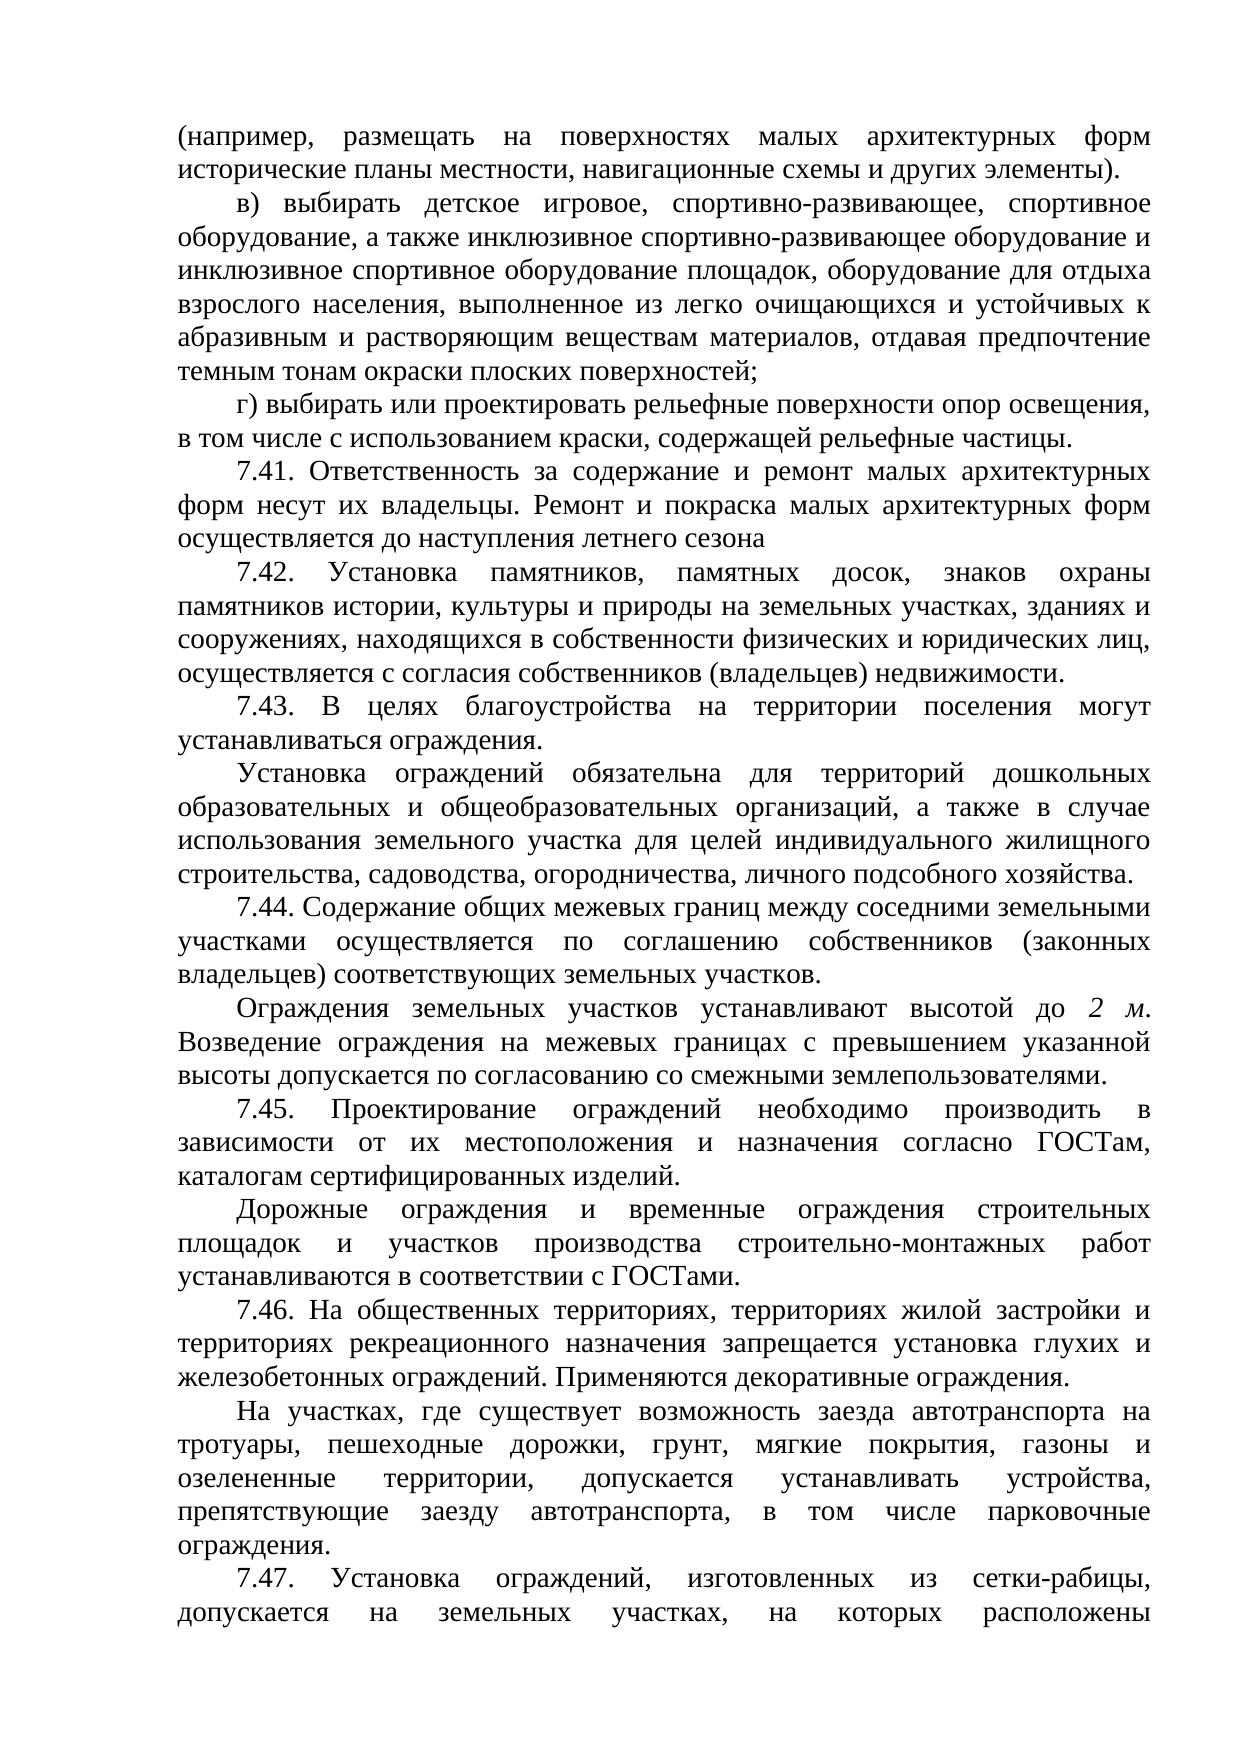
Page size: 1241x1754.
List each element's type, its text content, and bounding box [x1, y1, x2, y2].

text На участках, где существует возможность заезда автотранспорта на тротуары, пешеходные дорожки, грунт, мягкие покрытия, газоны и озелененные территории, допускается устанавливать устройства, препятствующие заезду автотранспорта, в том числе парковочные ограждения. [177, 1393, 1152, 1560]
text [177, 118, 1152, 185]
text Ограждения земельных участков устанавливают высотой до 2 м. Возведение ограждения на межевых границах с превышением указанной высоты допускается по согласованию со смежными землепользователями. [177, 990, 1152, 1091]
text Дорожные ограждения и временные ограждения строительных площадок и участков производства строительно-монтажных работ устанавливаются в соответствии с ГОСТами. [177, 1191, 1152, 1292]
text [177, 1560, 1152, 1627]
text 7.43. В целях благоустройства на территории поселения могут устанавливаться ограждения. [177, 688, 1152, 755]
text г) выбирать или проектировать рельефные поверхности опор освещения, в том числе с использованием краски, содержащей рельефные частицы. [177, 386, 1152, 453]
text 7.46. На общественных территориях, территориях жилой застройки и территориях рекреационного назначения запрещается установка глухих и железобетонных ограждений. Применяются декоративные ограждения. [177, 1292, 1152, 1393]
text Установка ограждений обязательна для территорий дошкольных образовательных и общеобразовательных организаций, а также в случае использования земельного участка для целей индивидуального жилищного строительства, садоводства, огородничества, личного подсобного хозяйства. [177, 755, 1152, 889]
text 7.42. Установка памятников, памятных досок, знаков охраны памятников истории, культуры и природы на земельных участках, зданиях и сооружениях, находящихся в собственности физических и юридических лиц, осуществляется с согласия собственников (владельцев) недвижимости. [177, 554, 1152, 688]
text 7.44. Содержание общих межевых границ между соседними земельными участками осуществляется по соглашению собственников (законных владельцев) соответствующих земельных участков. [177, 889, 1152, 990]
text 7.45. Проектирование ограждений необходимо производить в зависимости от их местоположения и назначения согласно ГОСТам, каталогам сертифицированных изделий. [177, 1091, 1152, 1191]
text в) выбирать детское игровое, спортивно-развивающее, спортивное оборудование, а также инклюзивное спортивно-развивающее оборудование и инклюзивное спортивное оборудование площадок, оборудование для отдыха взрослого населения, выполненное из легко очищающихся и устойчивых к абразивным и растворяющим веществам материалов, отдавая предпочтение темным тонам окраски плоских поверхностей; [177, 185, 1152, 386]
text 7.41. Ответственность за содержание и ремонт малых архитектурных форм несут их владельцы. Ремонт и покраска малых архитектурных форм осуществляется до наступления летнего сезона [177, 453, 1152, 554]
